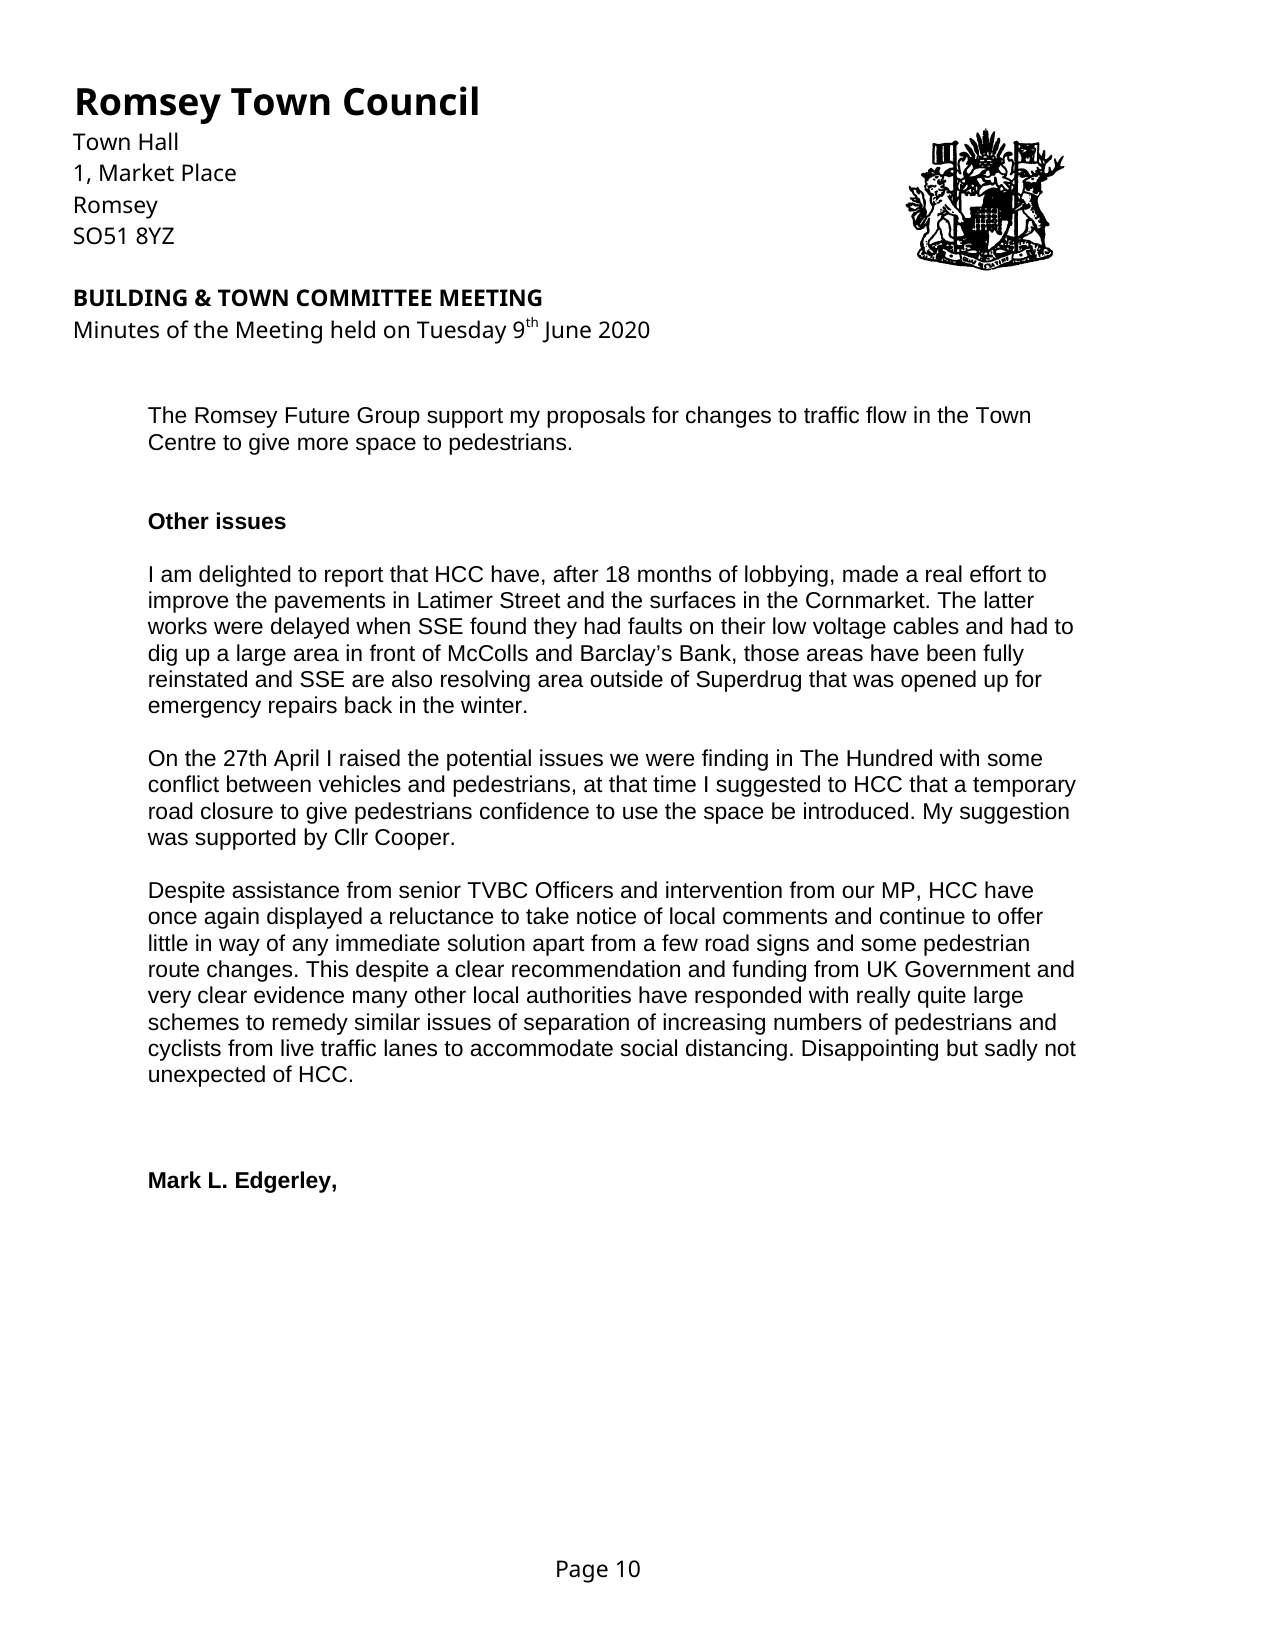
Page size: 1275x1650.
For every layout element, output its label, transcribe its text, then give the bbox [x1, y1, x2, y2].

text On the 27th April I raised the potential issues we were finding in The Hundred with some conflict between vehicles and pedestrians, at that time I suggested to HCC that a temporary road closure to give pedestrians confidence to use the space be introduced. My suggestion was supported by Cllr Cooper. [148, 745, 1078, 850]
text Mark L. Edgerley, [148, 1167, 1078, 1193]
text Other issues [148, 508, 1078, 534]
text I am delighted to report that HCC have, after 18 months of lobbying, made a real effort to improve the pavements in Latimer Street and the surfaces in the Cornmarket. The latter works were delayed when SSE found they had faults on their low voltage cables and had to dig up a large area in front of McColls and Barclay’s Bank, those areas have been fully reinstated and SSE are also resolving area outside of Superdrug that was opened up for emergency repairs back in the winter. [148, 561, 1078, 719]
text Despite assistance from senior TVBC Officers and intervention from our MP, HCC have once again displayed a reluctance to take notice of local comments and continue to offer little in way of any immediate solution apart from a few road signs and some pedestrian route changes. This despite a clear recommendation and funding from UK Government and very clear evidence many other local authorities have responded with really quite large schemes to remedy similar issues of separation of increasing numbers of pedestrians and cyclists from live traffic lanes to accommodate social distancing. Disappointing but sadly not unexpected of HCC. [148, 877, 1078, 1088]
text The Romsey Future Group support my proposals for changes to traffic flow in the Town Centre to give more space to pedestrians. [148, 402, 1078, 455]
